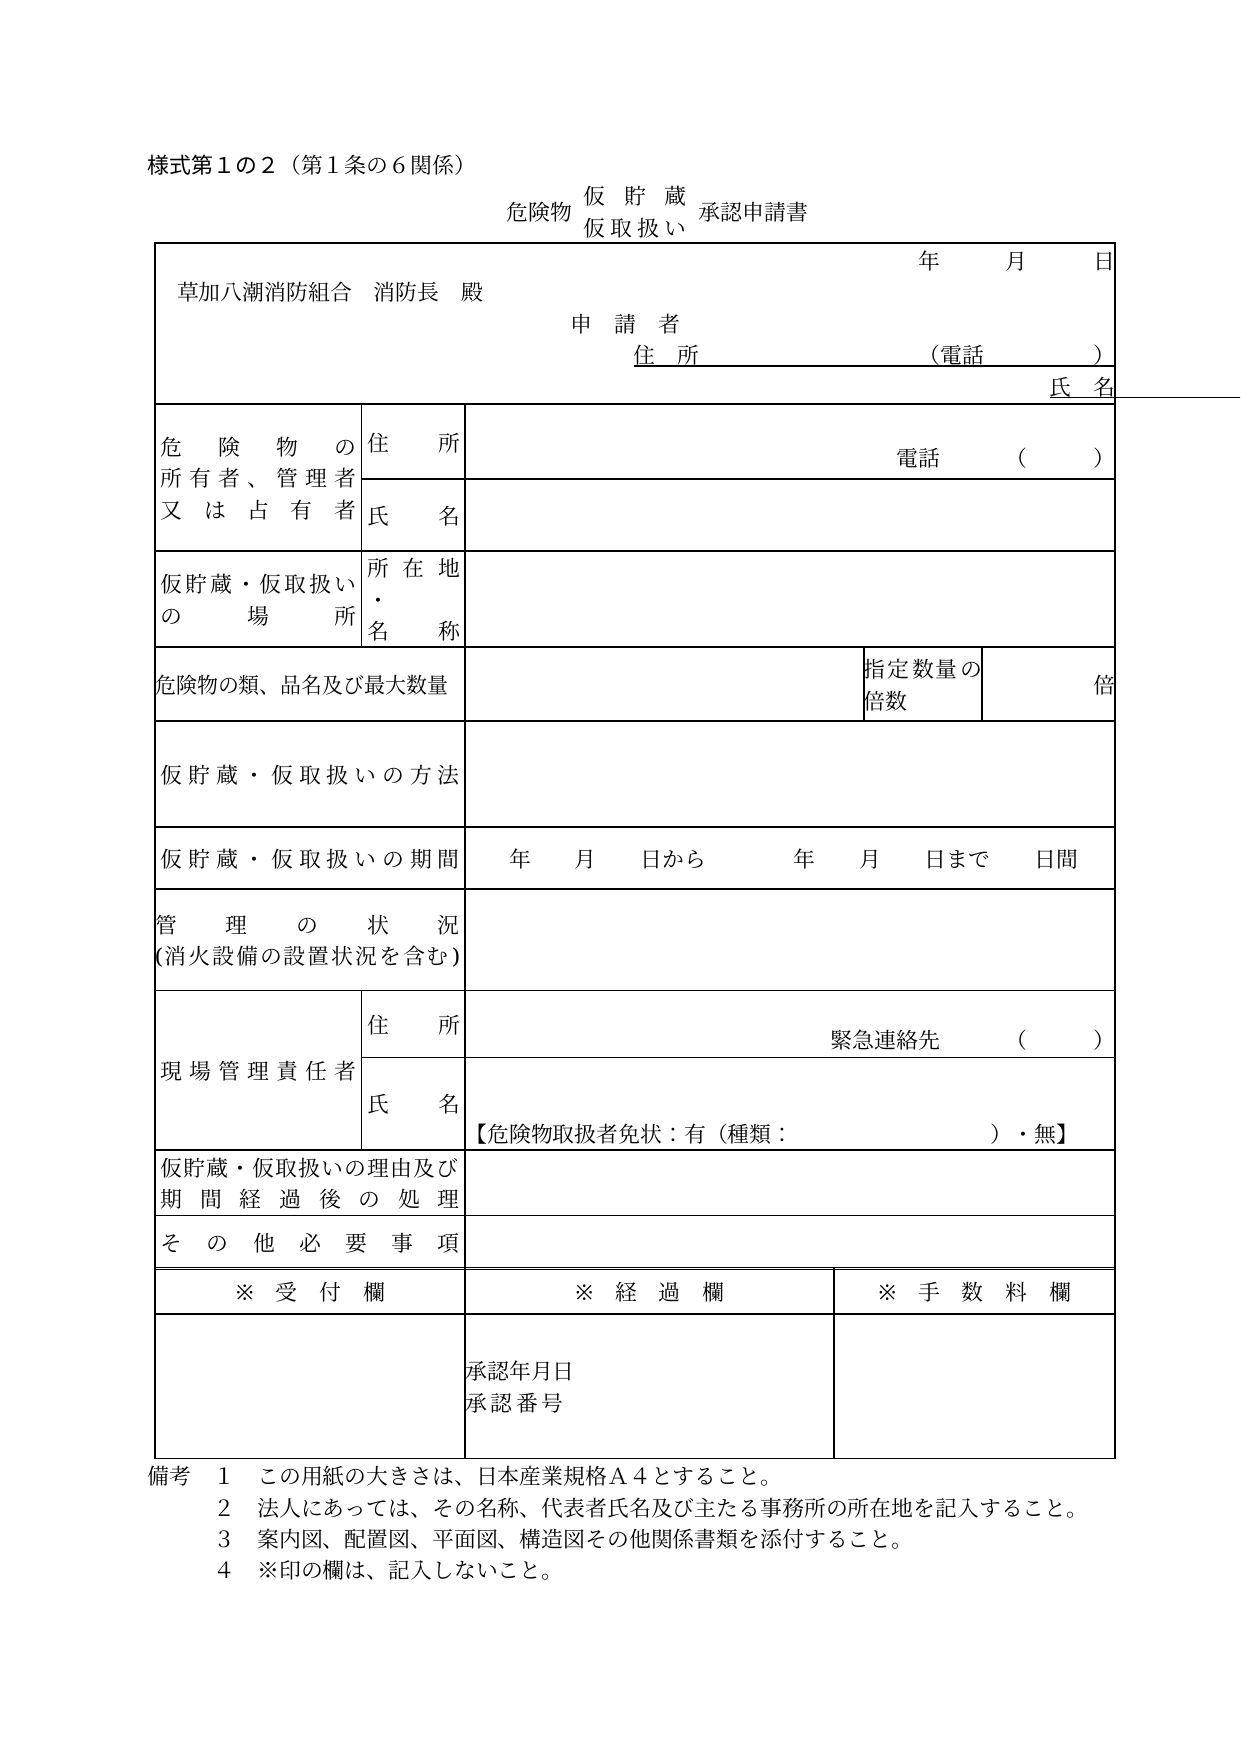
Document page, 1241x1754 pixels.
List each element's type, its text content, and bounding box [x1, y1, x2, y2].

table_cell [835, 1315, 1114, 1458]
table_cell [156, 1315, 464, 1458]
table_cell [466, 722, 1114, 826]
table_cell 仮貯蔵・仮取扱いの期間 [156, 828, 464, 888]
table_cell 氏名 [362, 1058, 464, 1149]
text 備考 １ この用紙の大きさは、日本産業規格Ａ４とすること。 [148, 1459, 1122, 1491]
table_cell [466, 552, 1114, 646]
table_cell 【危険物取扱者免状：有（種類： ）・無】 [466, 1058, 1114, 1149]
table_cell [466, 1151, 1114, 1214]
table_cell 現場管理責任者 [156, 991, 361, 1149]
table_cell 年 月 日から 年 月 日まで 日間 [466, 828, 1114, 888]
table_cell 所在地 ・ 名称 [362, 552, 464, 646]
table_cell 管理の状況 (消火設備の設置状況を含む) [156, 890, 464, 989]
table_cell ※ 経 過 欄 [466, 1270, 833, 1313]
table_cell 住所 [362, 405, 464, 478]
table_cell 仮貯蔵・仮取扱いの場所 [156, 552, 361, 646]
table_cell 危険物の類、品名及び最大数量 [156, 648, 464, 720]
table_cell [466, 1216, 1114, 1267]
table_cell 緊急連絡先 （ ） [466, 991, 1114, 1056]
text 様式第１の２（第１条の６関係） [148, 148, 1122, 179]
text ２ 法人にあっては、その名称、代表者氏名及び主たる事務所の所在地を記入すること。 [148, 1491, 1122, 1522]
table_cell [466, 890, 1114, 989]
table_cell [466, 480, 1114, 550]
table_cell 危険物の 所有者、管理者 又は占有者 [156, 405, 361, 550]
table_cell 承認年月日 承認番号 [466, 1315, 833, 1458]
table_cell 氏名 [362, 480, 464, 550]
table_cell 仮貯蔵・仮取扱いの方法 [156, 722, 464, 826]
table_cell 指定数量の倍数 [865, 648, 981, 720]
text ３ 案内図、配置図、平面図、構造図その他関係書類を添付すること。 [213, 1522, 1122, 1554]
table_header 仮貯蔵 仮取扱い [583, 179, 686, 242]
table_cell ※ 手 数 料 欄 [835, 1270, 1114, 1313]
table_cell 住所 [362, 991, 464, 1056]
table_cell 年 月 日 草加八潮消防組合 消防長 殿 申 請 者 住 所 （電話 ） 氏 名 [156, 244, 1114, 403]
table_header 承認申請書 [686, 179, 1037, 242]
text ４ ※印の欄は、記入しないこと。 [148, 1554, 1123, 1585]
table_cell 仮貯蔵・仮取扱いの理由及び期間経過後の処理 [156, 1151, 464, 1214]
table_cell 電話 （ ） [466, 405, 1114, 478]
table_cell [466, 648, 863, 720]
table_header 危険物 [210, 179, 583, 242]
table_cell 倍 [983, 648, 1114, 720]
table_cell その他必要事項 [156, 1216, 464, 1267]
table_cell ※ 受 付 欄 [156, 1270, 464, 1313]
